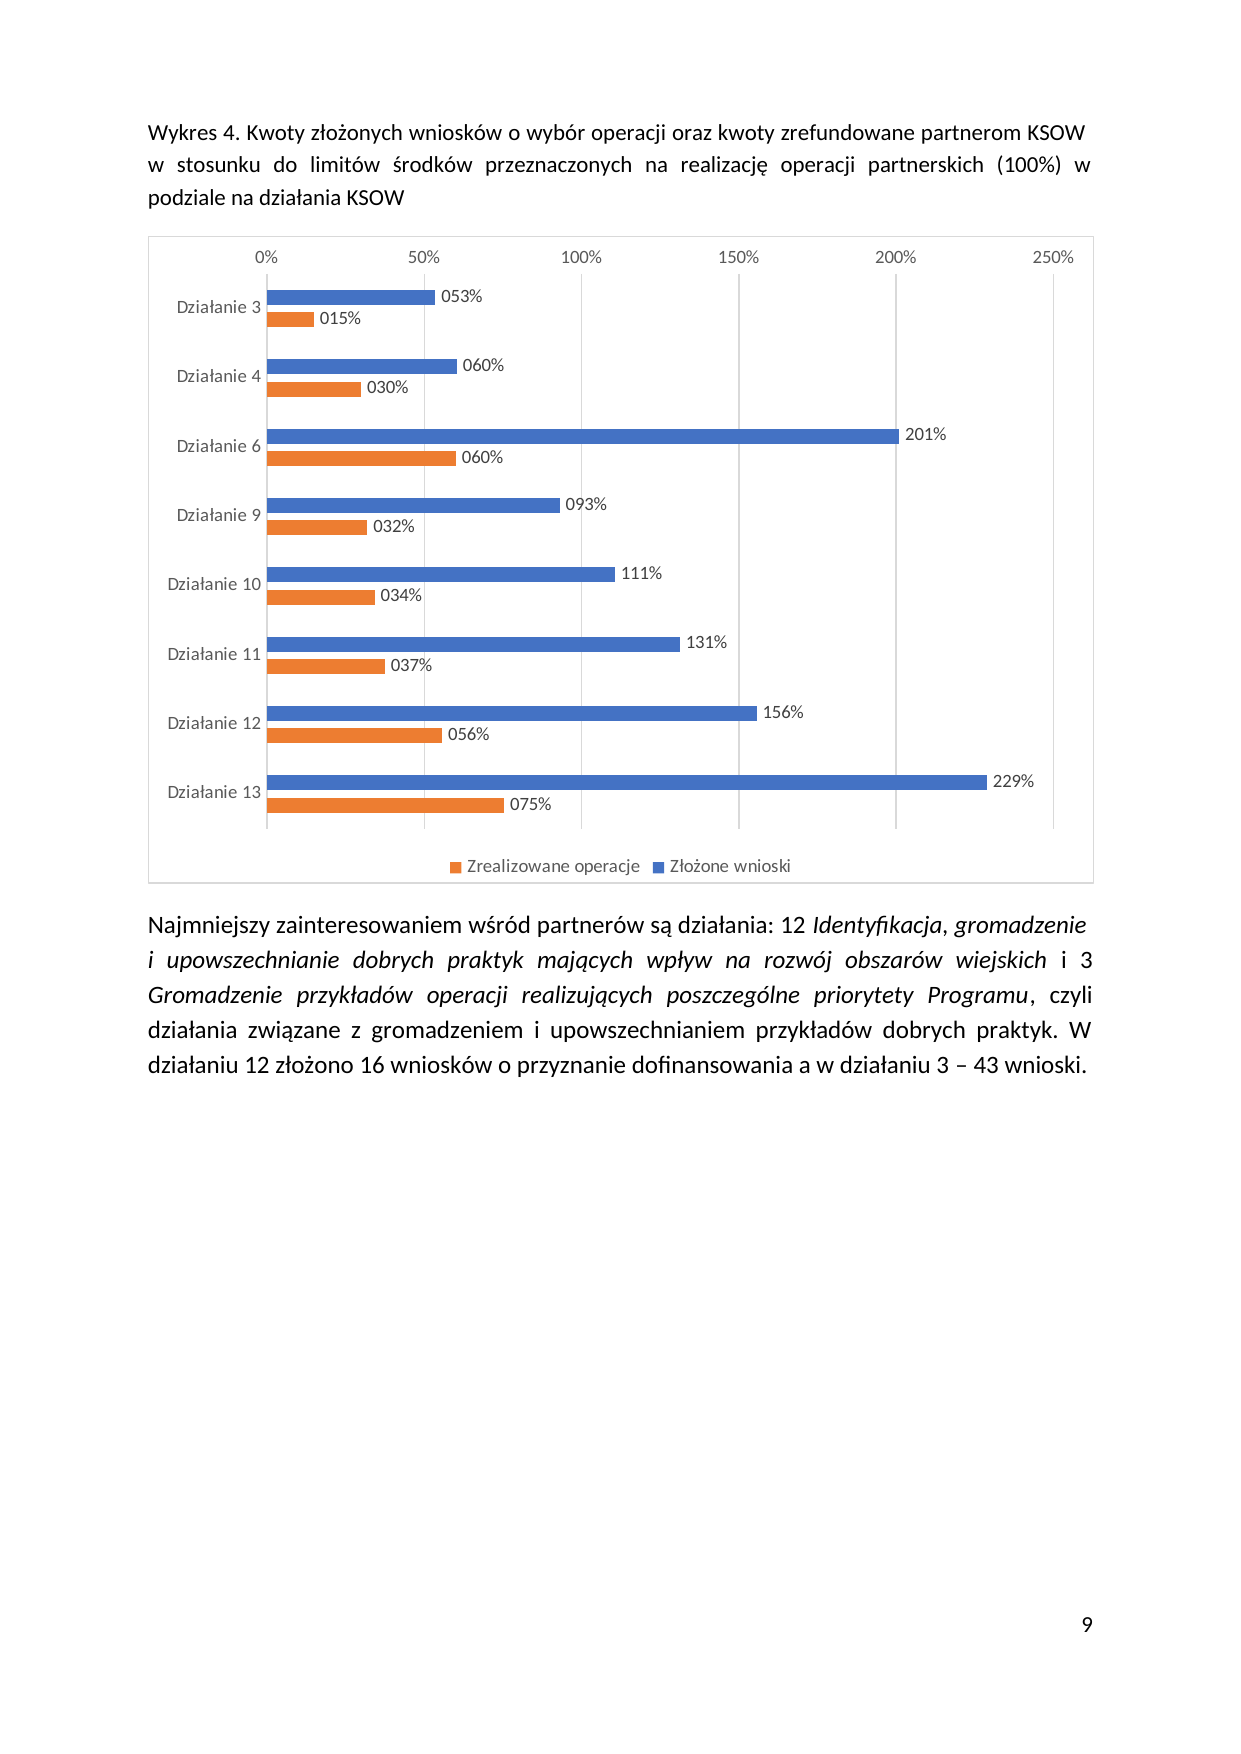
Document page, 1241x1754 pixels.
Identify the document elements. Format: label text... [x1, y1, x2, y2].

text Najmniejszy zainteresowaniem wśród partnerów są działania: 12 Identyfikacja, gromadzenie i upowszechnianie dobrych praktyk mających wpływ na rozwój obszarów wiejskich i 3 Gromadzenie przykładów operacji realizujących poszczególne priorytety Programu, czyli działania związane z gromadzeniem i upowszechnianiem przykładów dobrych praktyk. W działaniu 12 złożono 16 wniosków o przyznanie dofinansowania a w działaniu 3 – 43 wnioski. [148, 909, 1093, 1079]
text Wykres 4. Kwoty złożonych wniosków o wybór operacji oraz kwoty zrefundowane partnerom KSOW w stosunku do limitów środków przeznaczonych na realizację operacji partnerskich (100%) w podziale na działania KSOW [148, 118, 1093, 211]
